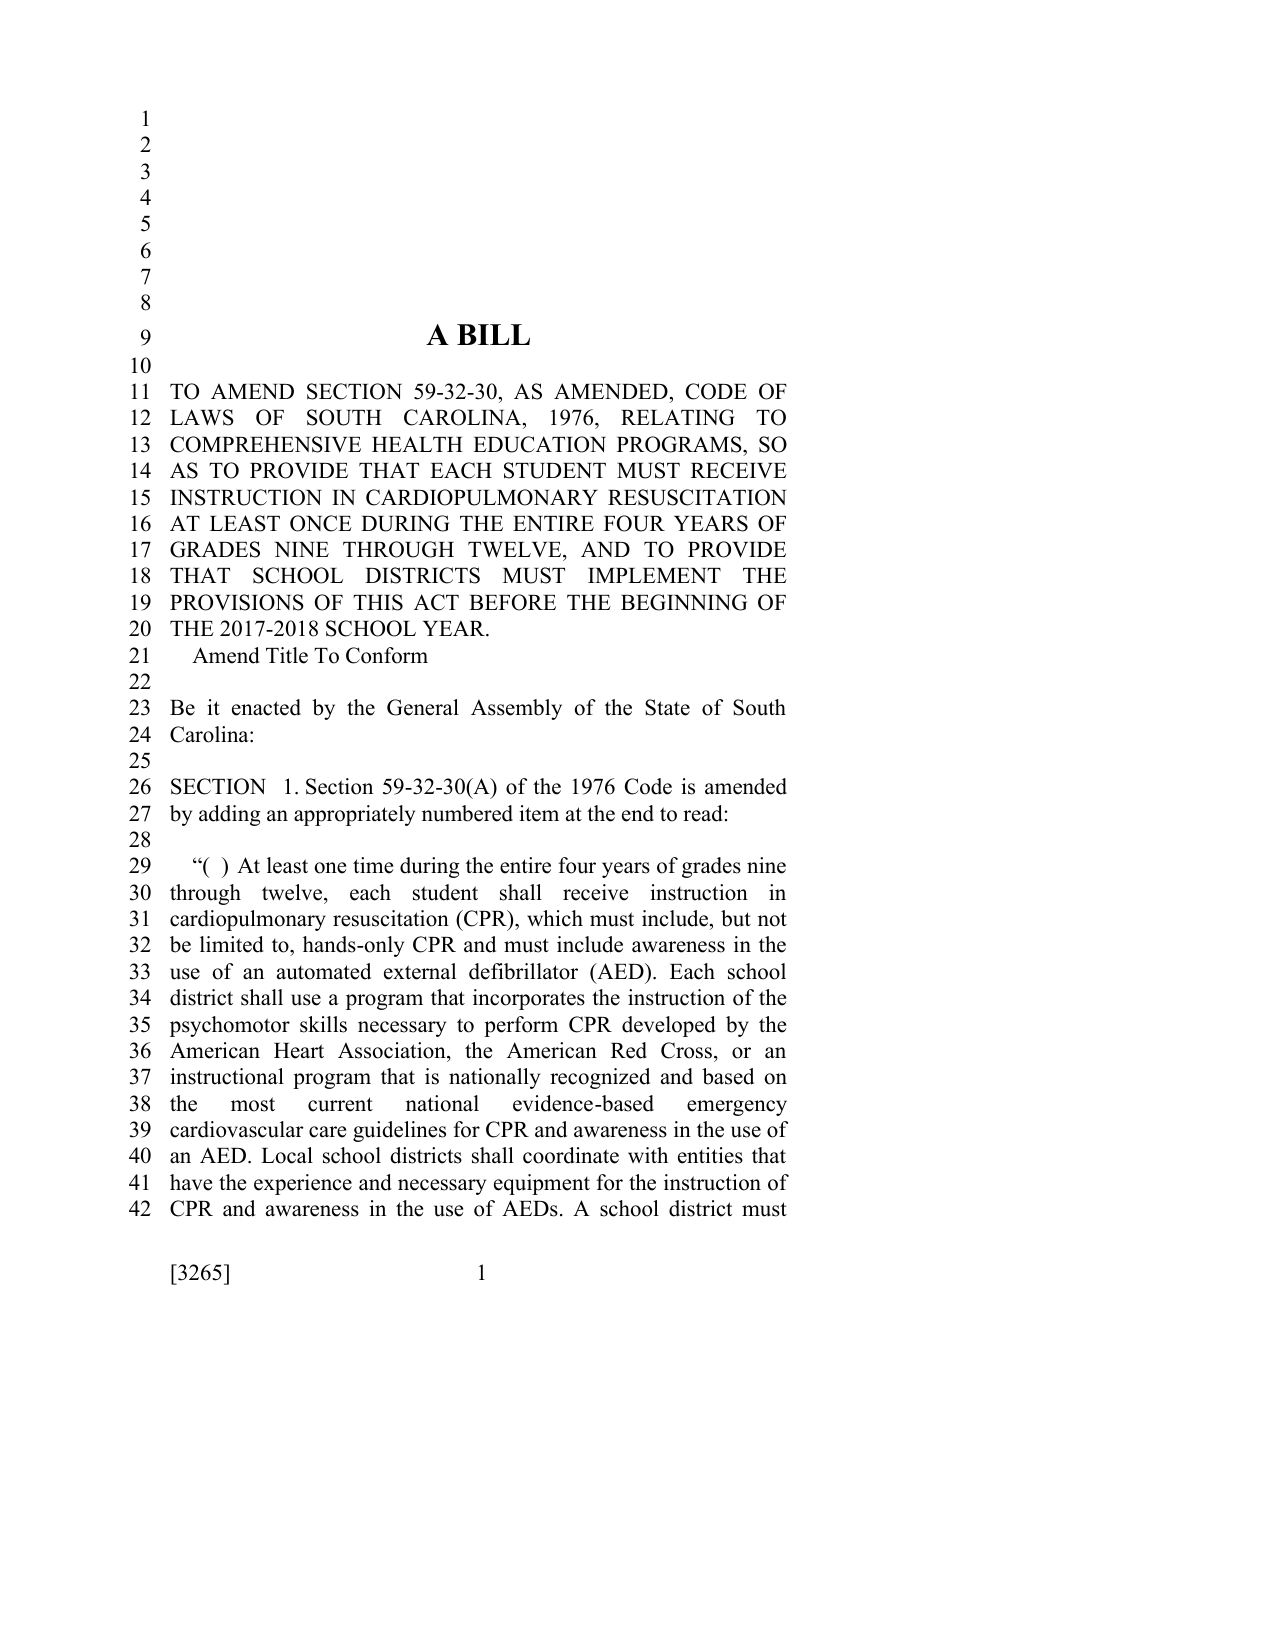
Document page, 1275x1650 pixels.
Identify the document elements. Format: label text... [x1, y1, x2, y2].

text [169, 852, 787, 1221]
text TO AMEND SECTION 59-32-30, AS AMENDED, CODE OF LAWS OF SOUTH CAROLINA, 1976, RELATING TO COMPREHENSIVE HEALTH EDUCATION PROGRAMS, SO AS TO PROVIDE THAT EACH STUDENT MUST RECEIVE INSTRUCTION IN CARDIOPULMONARY RESUSCITATION AT LEAST ONCE DURING THE ENTIRE FOUR YEARS OF GRADES NINE THROUGH TWELVE, AND TO PROVIDE THAT SCHOOL DISTRICTS MUST IMPLEMENT THE PROVISIONS OF THIS ACT BEFORE THE BEGINNING OF THE 2017-2018 SCHOOL YEAR. [169, 378, 787, 642]
text SECTION 1. Section 59-32-30(A) of the 1976 Code is amended by adding an appropriately numbered item at the end to read: [169, 773, 787, 826]
text Amend Title To Conform [169, 642, 787, 668]
text A BILL [169, 316, 787, 352]
text Be it enacted by the General Assembly of the State of South Carolina: [169, 694, 787, 747]
